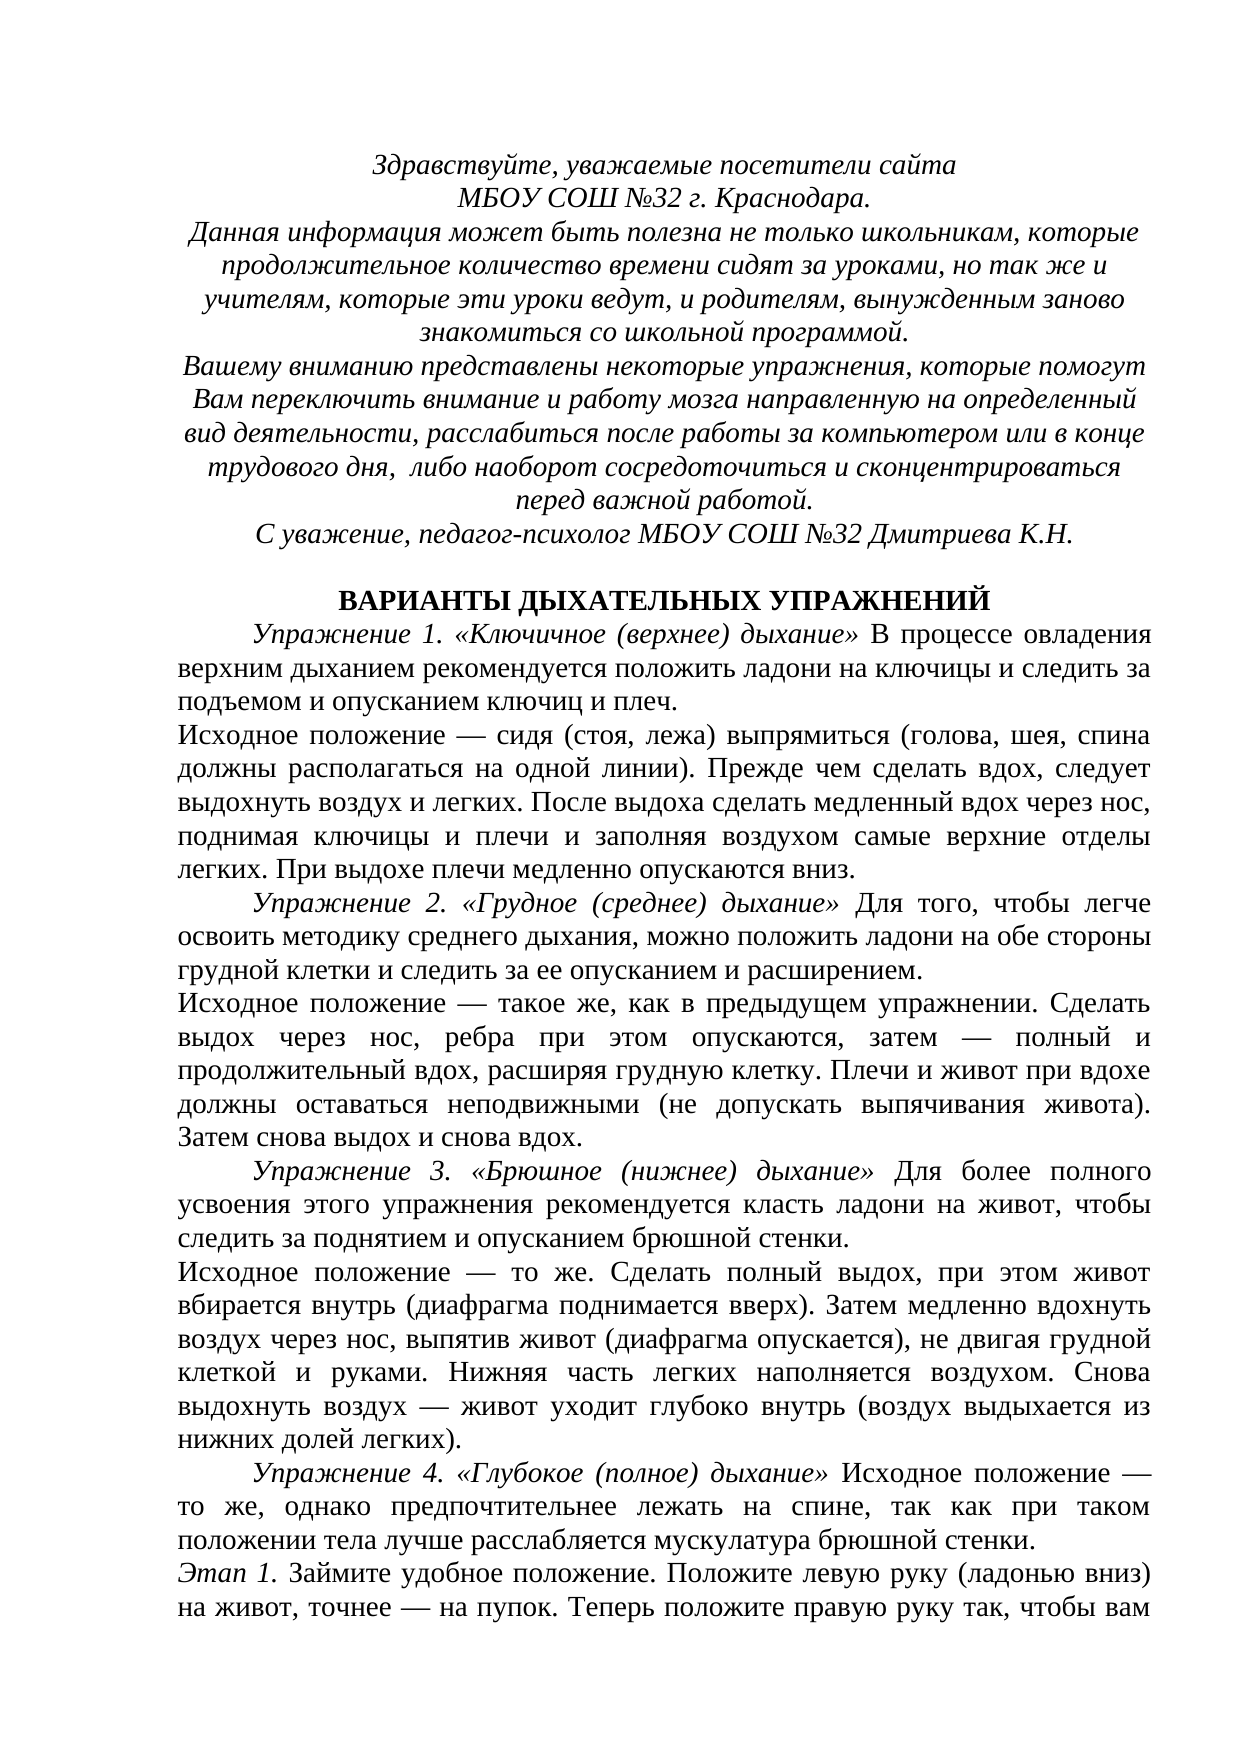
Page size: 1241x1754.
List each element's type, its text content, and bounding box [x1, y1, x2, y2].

text Исходное положение — сидя (стоя, лежа) выпрямиться (голова, шея, спина должны располагаться на одной линии). Прежде чем сделать вдох, следует выдохнуть воздух и легких. После выдоха сделать медленный вдох через нос, поднимая ключицы и плечи и заполняя воздухом самые верхние отделы легких. При выдохе плечи медленно опускаются вниз. [177, 717, 1152, 885]
text МБОУ СОШ №32 г. Краснодара. [177, 180, 1152, 214]
text Упражнение 4. «Глубокое (полное) дыхание» Исходное положение — то же, однако предпочтительнее лежать на спине, так как при таком положении тела лучше расслабляется мускулатура брюшной стенки. [177, 1455, 1152, 1556]
text Вашему вниманию представлены некоторые упражнения, которые помогут Вам переключить внимание и работу мозга направленную на определенный вид деятельности, расслабиться после работы за компьютером или в конце трудового дня, либо наоборот сосредоточиться и сконцентрироваться перед важной работой. [177, 348, 1152, 516]
text Упражнение 3. «Брюшное (нижнее) дыхание» Для более полного усвоения этого упражнения рекомендуется класть ладони на живот, чтобы следить за поднятием и опусканием брюшной стенки. [177, 1153, 1152, 1254]
text С уважение, педагог-психолог МБОУ СОШ №32 Дмитриева К.Н. [177, 516, 1152, 549]
text Здравствуйте, уважаемые посетители сайта [177, 147, 1152, 180]
text Исходное положение — такое же, как в предыдущем упражнении. Сделать выдох через нос, ребра при этом опускаются, затем — полный и продолжительный вдох, расширяя грудную клетку. Плечи и живот при вдохе должны оставаться неподвижными (не допускать выпячивания живота). Затем снова выдох и снова вдох. [177, 985, 1152, 1153]
text Упражнение 2. «Грудное (среднее) дыхание» Для того, чтобы легче освоить методику среднего дыхания, можно положить ладони на обе стороны грудной клетки и следить за ее опусканием и расширением. [177, 885, 1152, 985]
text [177, 1556, 1152, 1623]
text ВАРИАНТЫ ДЫХАТЕЛЬНЫХ УПРАЖНЕНИЙ [177, 583, 1152, 616]
text Упражнение 1. «Ключичное (верхнее) дыхание» В процессе овладения верхним дыханием рекомендуется положить ладони на ключицы и следить за подъемом и опусканием ключиц и плеч. [177, 616, 1152, 717]
text Исходное положение — то же. Сделать полный выдох, при этом живот вбирается внутрь (диафрагма поднимается вверх). Затем медленно вдохнуть воздух через нос, выпятив живот (диафрагма опускается), не двигая грудной клеткой и руками. Нижняя часть легких наполняется воздухом. Снова выдохнуть воздух — живот уходит глубоко внутрь (воздух выдыхается из нижних долей легких). [177, 1254, 1152, 1455]
text Данная информация может быть полезна не только школьникам, которые продолжительное количество времени сидят за уроками, но так же и учителям, которые эти уроки ведут, и родителям, вынужденным заново знакомиться со школьной программой. [177, 214, 1152, 348]
